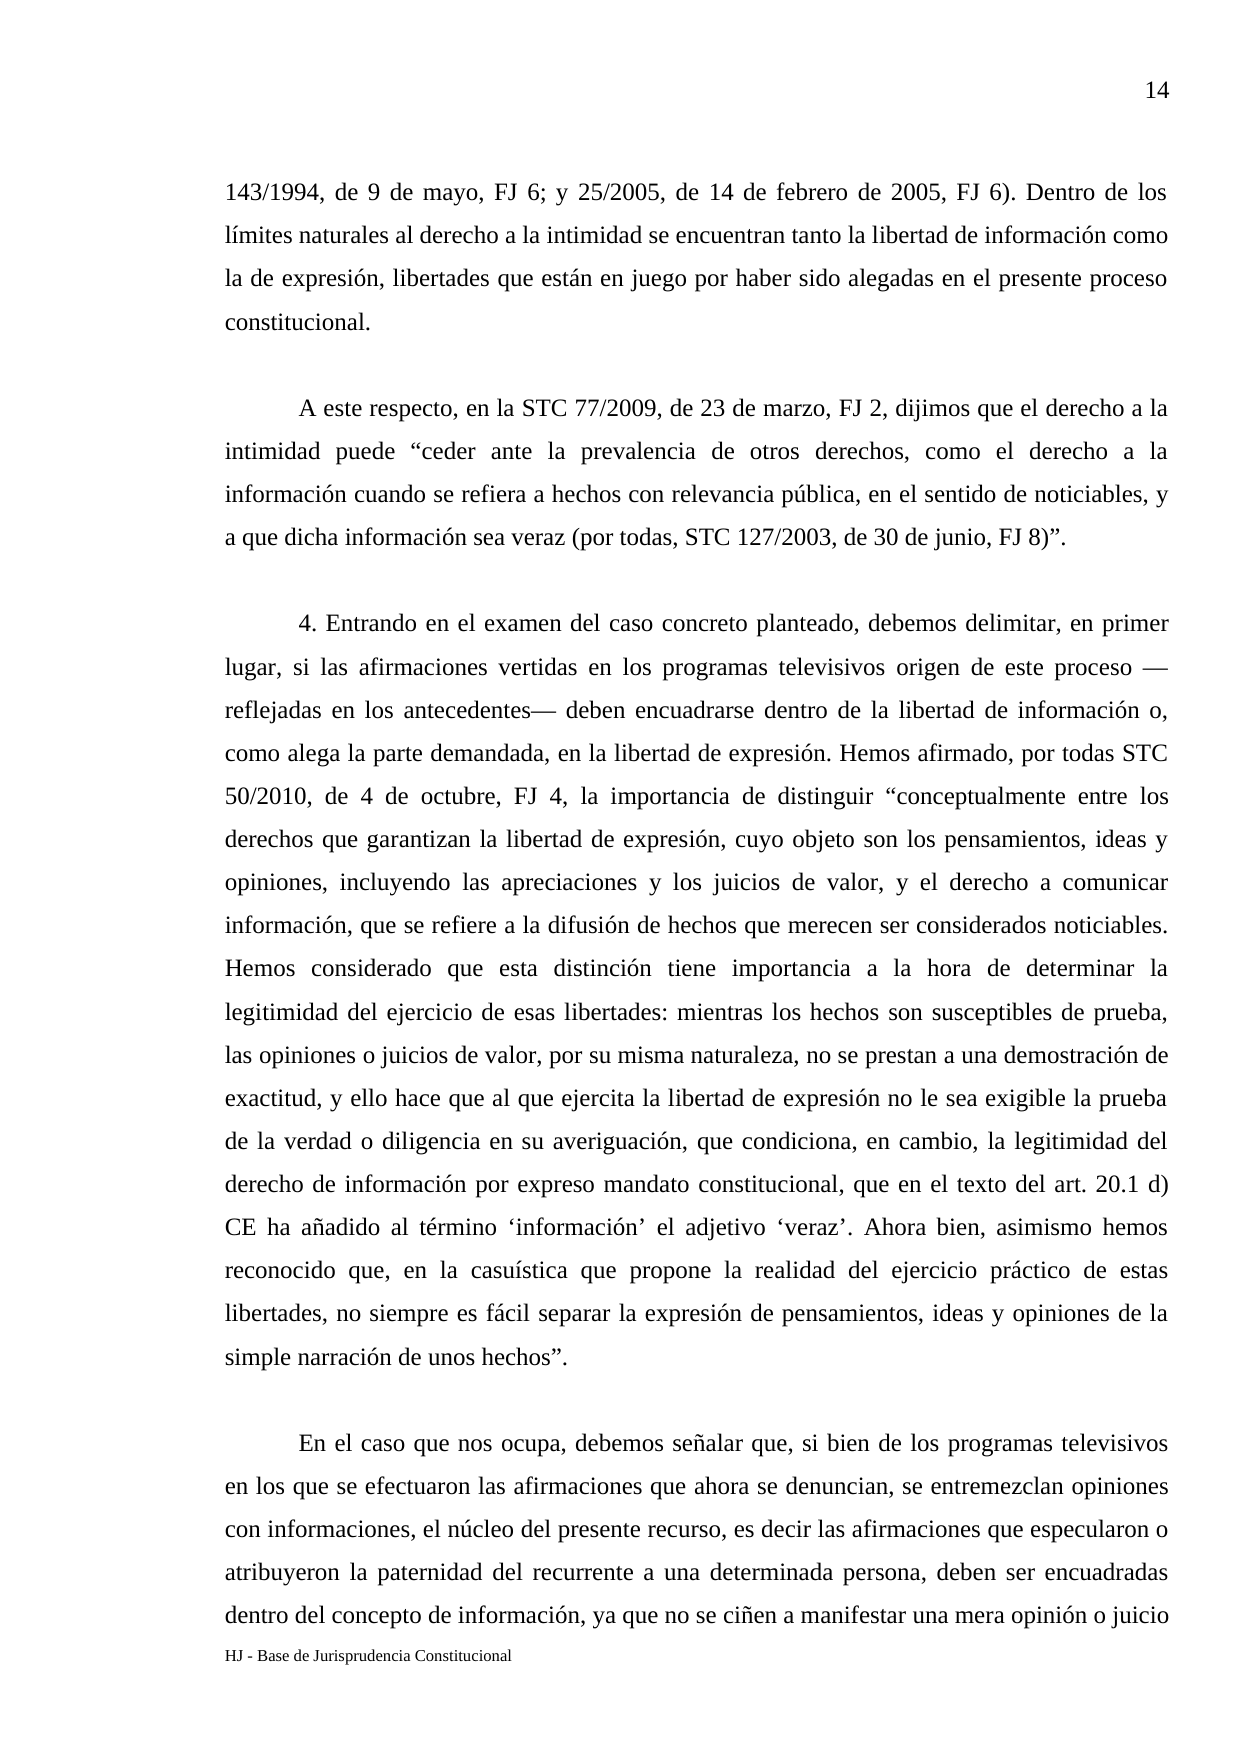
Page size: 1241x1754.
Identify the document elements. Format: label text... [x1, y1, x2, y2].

text 4. Entrando en el examen del caso concreto planteado, debemos delimitar, en primer lugar, si las afirmaciones vertidas en los programas televisivos origen de este proceso —reflejadas en los antecedentes— deben encuadrarse dentro de la libertad de información o, como alega la parte demandada, en la libertad de expresión. Hemos afirmado, por todas STC 50/2010, de 4 de octubre, FJ 4, la importancia de distinguir “conceptualmente entre los derechos que garantizan la libertad de expresión, cuyo objeto son los pensamientos, ideas y opiniones, incluyendo las apreciaciones y los juicios de valor, y el derecho a comunicar información, que se refiere a la difusión de hechos que merecen ser considerados noticiables. Hemos considerado que esta distinción tiene importancia a la hora de determinar la legitimidad del ejercicio de esas libertades: mientras los hechos son susceptibles de prueba, las opiniones o juicios de valor, por su misma naturaleza, no se prestan a una demostración de exactitud, y ello hace que al que ejercita la libertad de expresión no le sea exigible la prueba de la verdad o diligencia en su averiguación, que condiciona, en cambio, la legitimidad del derecho de información por expreso mandato constitucional, que en el texto del art. 20.1 d) CE ha añadido al término ‘información’ el adjetivo ‘veraz’. Ahora bien, asimismo hemos reconocido que, en la casuística que propone la realidad del ejercicio práctico de estas libertades, no siempre es fácil separar la expresión de pensamientos, ideas y opiniones de la simple narración de unos hechos”. [224, 608, 1169, 1370]
text A este respecto, en la STC 77/2009, de 23 de marzo, FJ 2, dijimos que el derecho a la intimidad puede “ceder ante la prevalencia de otros derechos, como el derecho a la información cuando se refiera a hechos con relevancia pública, en el sentido de noticiables, y a que dicha información sea veraz (por todas, STC 127/2003, de 30 de junio, FJ 8)”. [224, 393, 1169, 551]
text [224, 177, 1169, 335]
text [224, 1428, 1169, 1629]
